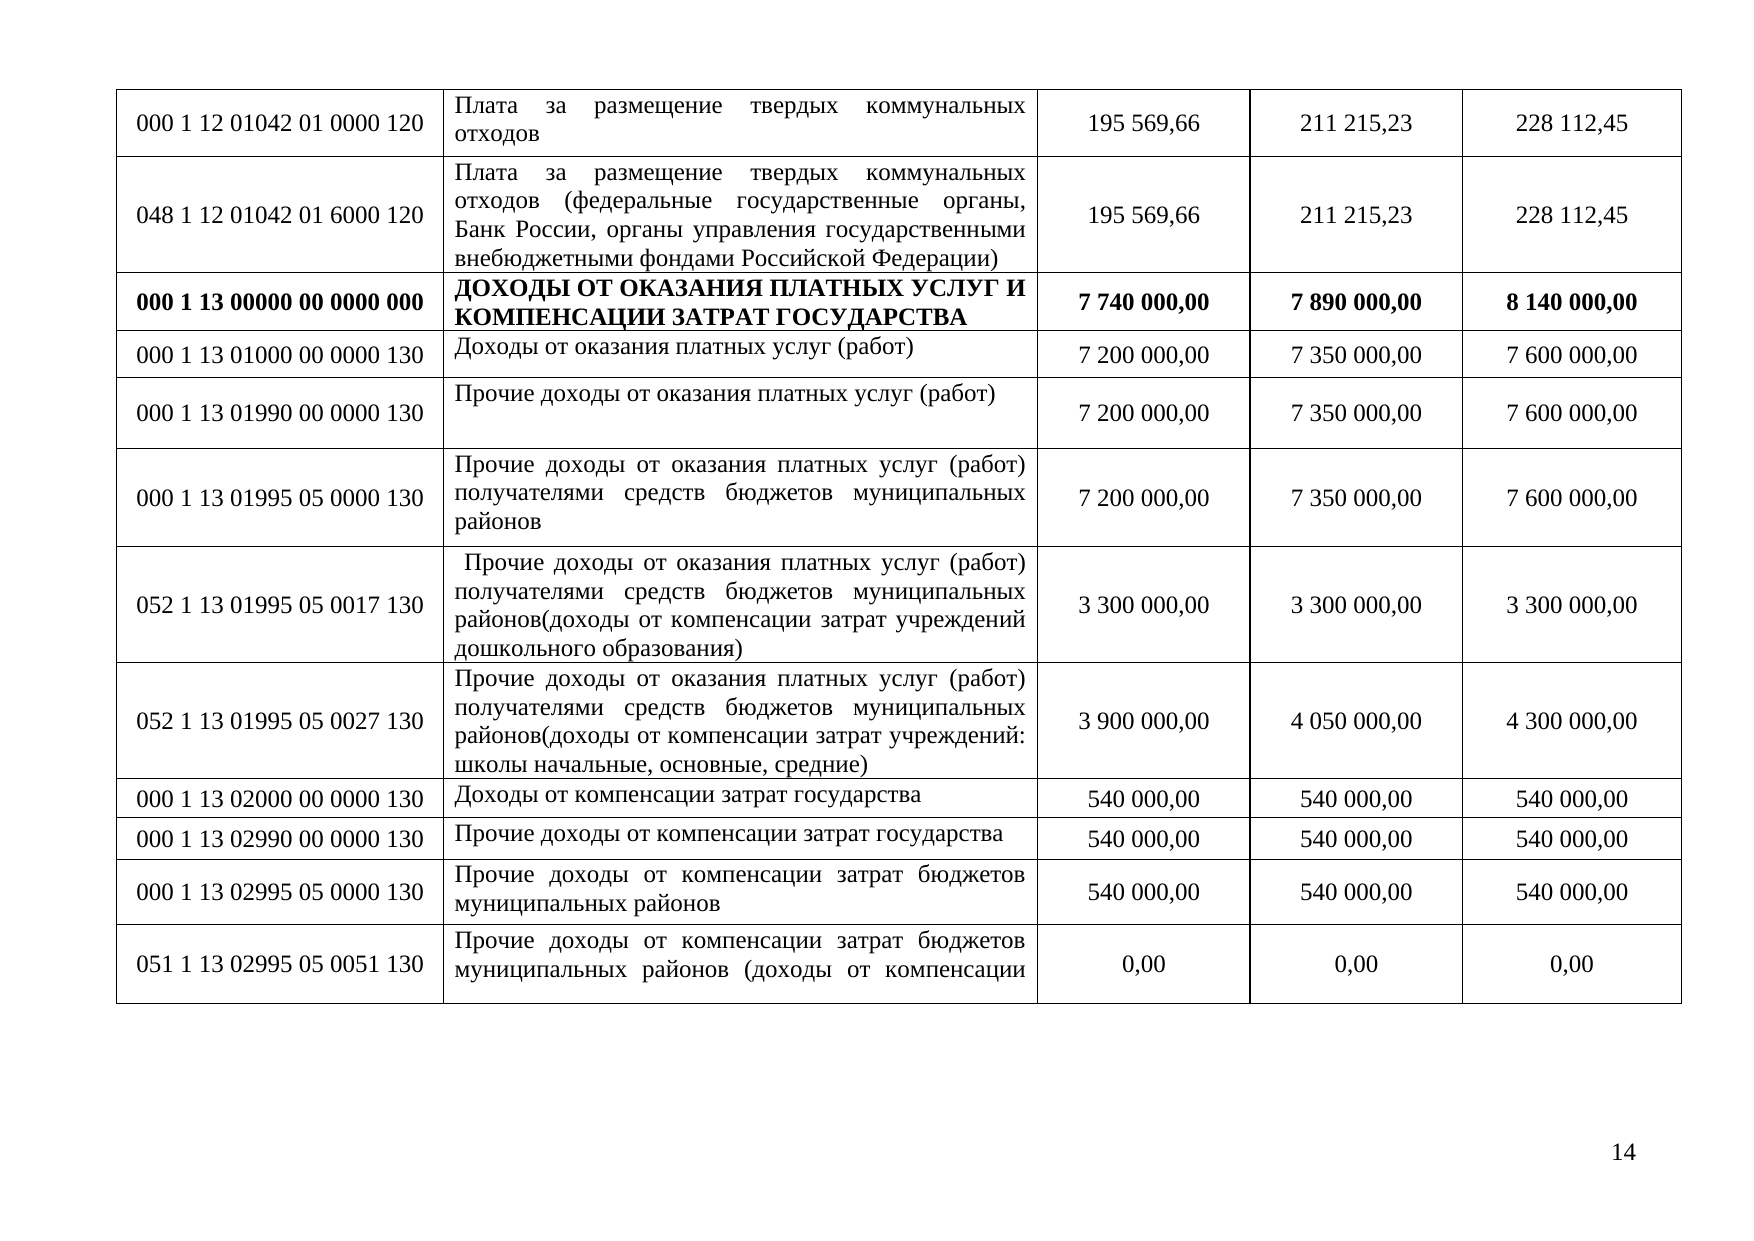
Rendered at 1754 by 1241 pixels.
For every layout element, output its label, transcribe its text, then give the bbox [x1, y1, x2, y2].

table_cell Прочие доходы от оказания платных услуг (работ) получателями средств бюджетов муниципальных районов(доходы от компенсации затрат учреждений дошкольного образования) [444, 547, 1037, 662]
table_cell 8 140 000,00 [1463, 273, 1681, 330]
table_cell 000 1 13 01000 00 0000 130 [117, 331, 443, 377]
table_cell 4 050 000,00 [1251, 663, 1462, 778]
table_cell 540 000,00 [1251, 818, 1462, 858]
table_cell Плата за размещение твердых коммунальных отходов [444, 90, 1037, 156]
table_cell 211 215,23 [1251, 157, 1462, 272]
table_cell Плата за размещение твердых коммунальных отходов (федеральные государственные органы, Банк России, органы управления государственными внебюджетными фондами Российской Федерации) [444, 157, 1037, 272]
table_cell 7 200 000,00 [1038, 378, 1249, 448]
table_cell 540 000,00 [1463, 860, 1681, 924]
table_cell 048 1 12 01042 01 6000 120 [117, 157, 443, 272]
table_cell 7 200 000,00 [1038, 331, 1249, 377]
table_cell 052 1 13 01995 05 0027 130 [117, 663, 443, 778]
table_cell 7 350 000,00 [1251, 449, 1462, 546]
table_cell Доходы от оказания платных услуг (работ) [444, 331, 1037, 377]
table_cell 195 569,66 [1038, 157, 1249, 272]
table_cell 7 600 000,00 [1463, 331, 1681, 377]
table_cell 7 350 000,00 [1251, 378, 1462, 448]
table_cell 3 300 000,00 [1038, 547, 1249, 662]
table_cell 540 000,00 [1463, 779, 1681, 817]
table_cell Прочие доходы от оказания платных услуг (работ) получателями средств бюджетов муниципальных районов [444, 449, 1037, 546]
table_cell 0,00 [1463, 925, 1681, 1003]
table_cell 3 900 000,00 [1038, 663, 1249, 778]
table_cell 052 1 13 01995 05 0017 130 [117, 547, 443, 662]
table_cell 228 112,45 [1463, 90, 1681, 156]
table_cell 540 000,00 [1038, 818, 1249, 858]
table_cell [444, 925, 1037, 1003]
table_cell 000 1 13 02000 00 0000 130 [117, 779, 443, 817]
table_cell 000 1 13 01995 05 0000 130 [117, 449, 443, 546]
table_cell 540 000,00 [1463, 818, 1681, 858]
table_cell 7 890 000,00 [1251, 273, 1462, 330]
table_cell 195 569,66 [1038, 90, 1249, 156]
table_cell 7 350 000,00 [1251, 331, 1462, 377]
table_cell 000 1 13 02995 05 0000 130 [117, 860, 443, 924]
table_cell 540 000,00 [1251, 779, 1462, 817]
table_cell 000 1 13 01990 00 0000 130 [117, 378, 443, 448]
table_cell Прочие доходы от компенсации затрат государства [444, 818, 1037, 858]
table_cell 4 300 000,00 [1463, 663, 1681, 778]
table_cell ДОХОДЫ ОТ ОКАЗАНИЯ ПЛАТНЫХ УСЛУГ И КОМПЕНСАЦИИ ЗАТРАТ ГОСУДАРСТВА [444, 273, 1037, 330]
table_cell 0,00 [1038, 925, 1249, 1003]
table_cell 7 600 000,00 [1463, 378, 1681, 448]
table_cell 3 300 000,00 [1251, 547, 1462, 662]
table_cell Доходы от компенсации затрат государства [444, 779, 1037, 817]
table_cell Прочие доходы от оказания платных услуг (работ) [444, 378, 1037, 448]
table_cell 7 740 000,00 [1038, 273, 1249, 330]
table_cell 228 112,45 [1463, 157, 1681, 272]
table_cell 000 1 13 00000 00 0000 000 [117, 273, 443, 330]
table_cell 000 1 13 02990 00 0000 130 [117, 818, 443, 858]
table_cell 540 000,00 [1251, 860, 1462, 924]
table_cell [117, 925, 443, 1003]
table_cell 7 600 000,00 [1463, 449, 1681, 546]
table_cell 540 000,00 [1038, 779, 1249, 817]
table_cell 3 300 000,00 [1463, 547, 1681, 662]
table_cell 540 000,00 [1038, 860, 1249, 924]
table_cell Прочие доходы от компенсации затрат бюджетов муниципальных районов [444, 860, 1037, 924]
table_cell 7 200 000,00 [1038, 449, 1249, 546]
table_cell 000 1 12 01042 01 0000 120 [117, 90, 443, 156]
table_cell 0,00 [1251, 925, 1462, 1003]
table_cell 211 215,23 [1251, 90, 1462, 156]
table_cell Прочие доходы от оказания платных услуг (работ) получателями средств бюджетов муниципальных районов(доходы от компенсации затрат учреждений: школы начальные, основные, средние) [444, 663, 1037, 778]
